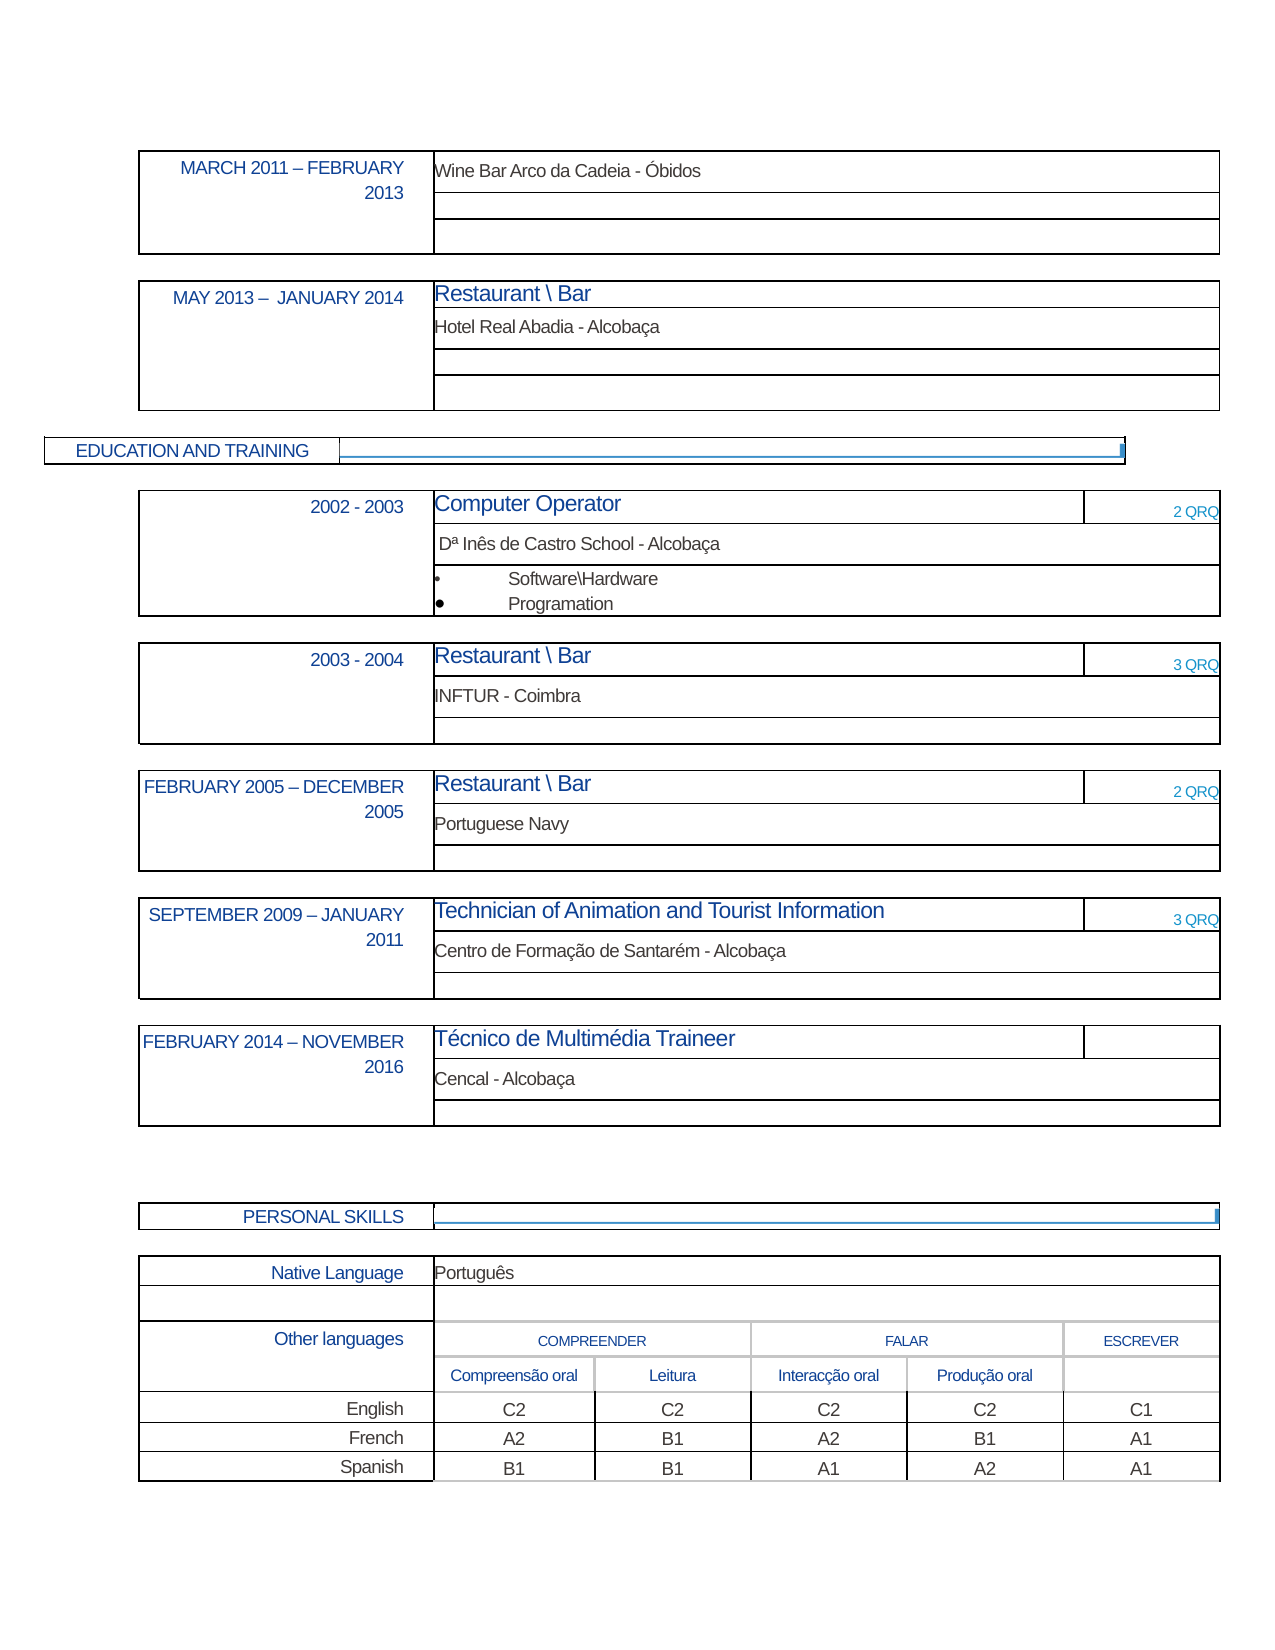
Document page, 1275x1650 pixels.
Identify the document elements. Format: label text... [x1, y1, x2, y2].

table_cell Dª Inês de Castro School - Alcobaça [435, 524, 1219, 564]
table_header SEPTEMBER 2009 – JANUARY 2011 [140, 899, 433, 998]
table_header [435, 1224, 1219, 1228]
table_cell French [140, 1423, 433, 1451]
table_header Technician of Animation and Tourist Information [435, 899, 1083, 930]
table_header FEBRUARY 2005 – DECEMBER 2005 [140, 771, 433, 870]
table_header Native Language [140, 1257, 433, 1284]
table_cell A1 [752, 1452, 906, 1480]
table_cell [435, 846, 1219, 870]
table_cell A1 [1064, 1423, 1219, 1451]
table_cell [435, 1101, 1219, 1125]
table_cell [140, 1286, 433, 1320]
table_cell C2 [596, 1393, 750, 1421]
table_cell Leitura [596, 1358, 750, 1391]
table_header EDUCATION AND TRAINING [45, 438, 339, 463]
table_header MAY 2013 – JANUARY 2014 [140, 282, 433, 410]
table_cell FALAR [752, 1323, 1062, 1355]
table_cell Centro de Formação de Santarém - Alcobaça [435, 932, 1219, 971]
table_header FEBRUARY 2014 – NOVEMBER 2016 [140, 1026, 433, 1125]
table_header 2 QRQ [1085, 491, 1219, 522]
table_cell Produção oral [908, 1358, 1062, 1391]
table_header Restaurant \ Bar [435, 644, 1083, 675]
table_cell C2 [435, 1393, 594, 1421]
table_cell Spanish [140, 1452, 433, 1480]
table_cell [435, 193, 1219, 218]
table_cell COMPREENDER [435, 1323, 750, 1355]
table_cell A2 [908, 1452, 1063, 1480]
table_header Restaurant \ Bar [435, 282, 1219, 306]
table_cell Interacção oral [752, 1358, 906, 1391]
table_header 3 QRQ [1085, 644, 1219, 675]
table_cell Compreensão oral [435, 1358, 593, 1391]
table_header [340, 438, 1124, 443]
table_cell [435, 1286, 1219, 1320]
table_cell [435, 973, 1219, 998]
table_cell Software\Hardware Programation [435, 566, 1219, 615]
table_cell [1065, 1358, 1219, 1391]
table_cell [435, 220, 1219, 253]
table_header PERSONAL SKILLS [140, 1204, 433, 1228]
table_cell B1 [908, 1423, 1063, 1451]
table_header 2002 - 2003 [140, 491, 433, 615]
table_cell A2 [435, 1423, 594, 1451]
table_cell B1 [596, 1452, 750, 1480]
table_cell Other languages [140, 1322, 433, 1391]
table_cell Wine Bar Arco da Cadeia - Óbidos [435, 152, 1219, 191]
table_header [140, 152, 433, 253]
table_cell [435, 350, 1219, 374]
table_cell B1 [435, 1452, 594, 1480]
table_header [340, 458, 1124, 463]
table_header 2 QRQ [1085, 771, 1219, 802]
table_cell A1 [1064, 1452, 1219, 1480]
table_cell B1 [596, 1423, 750, 1451]
table_cell [435, 376, 1219, 410]
table_cell [435, 718, 1219, 743]
table_header Computer Operator [435, 491, 1083, 522]
table_cell ESCREVER [1065, 1323, 1219, 1355]
table_cell English [140, 1392, 433, 1421]
table_header [435, 1204, 1219, 1208]
table_cell INFTUR - Coimbra [435, 677, 1219, 716]
table_header Restaurant \ Bar [435, 771, 1083, 802]
table_header [1085, 1026, 1219, 1057]
table_cell A2 [752, 1423, 906, 1451]
table_cell C1 [1064, 1393, 1219, 1421]
table_cell C2 [752, 1393, 906, 1421]
table_header Técnico de Multimédia Traineer [435, 1026, 1083, 1057]
table_header 3 QRQ [1085, 899, 1219, 930]
table_header 2003 - 2004 [140, 644, 433, 743]
table_cell C2 [908, 1393, 1063, 1421]
table_cell Portuguese Navy [435, 804, 1219, 844]
table_header Português [435, 1257, 1219, 1284]
table_cell Cencal - Alcobaça [435, 1059, 1219, 1099]
table_cell Hotel Real Abadia - Alcobaça [435, 308, 1219, 348]
